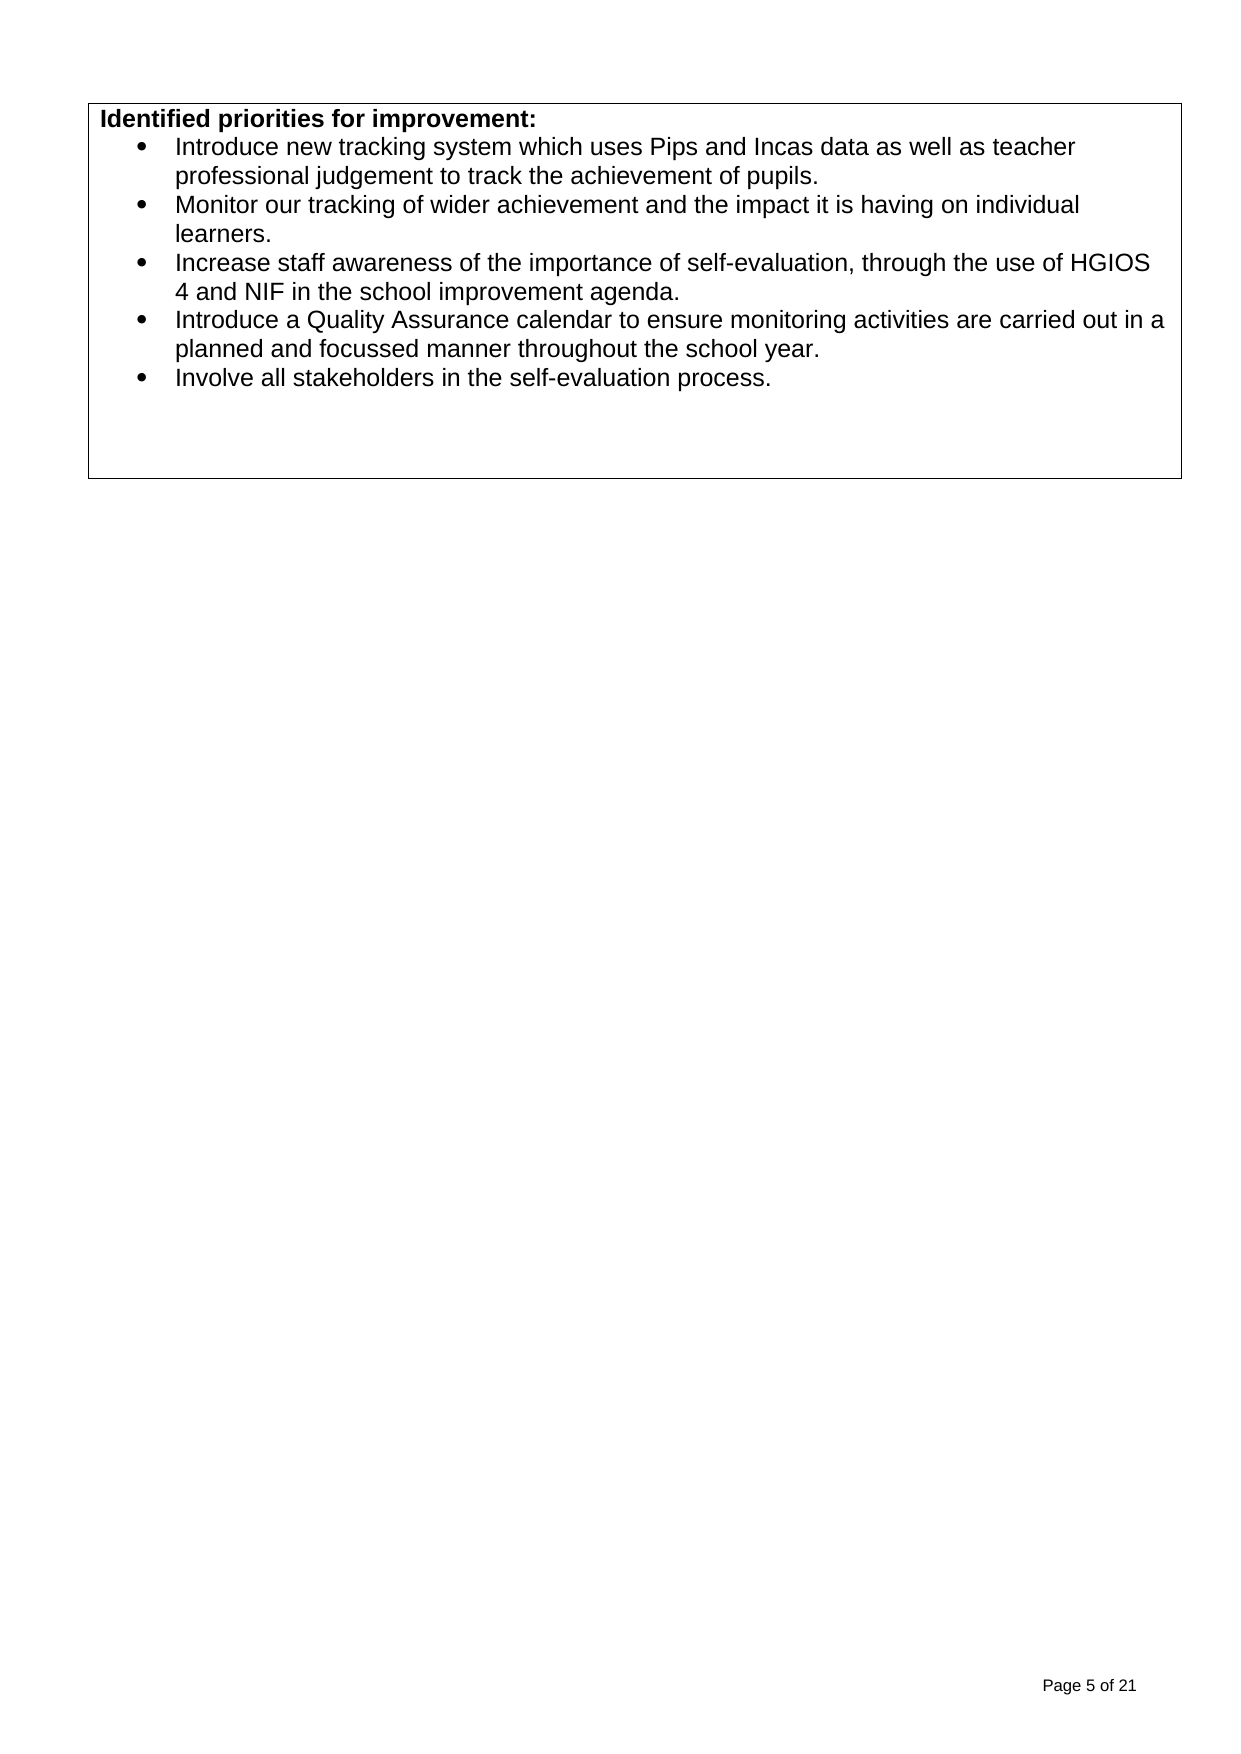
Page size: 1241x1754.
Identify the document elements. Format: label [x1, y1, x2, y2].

table_cell [89, 104, 1181, 478]
